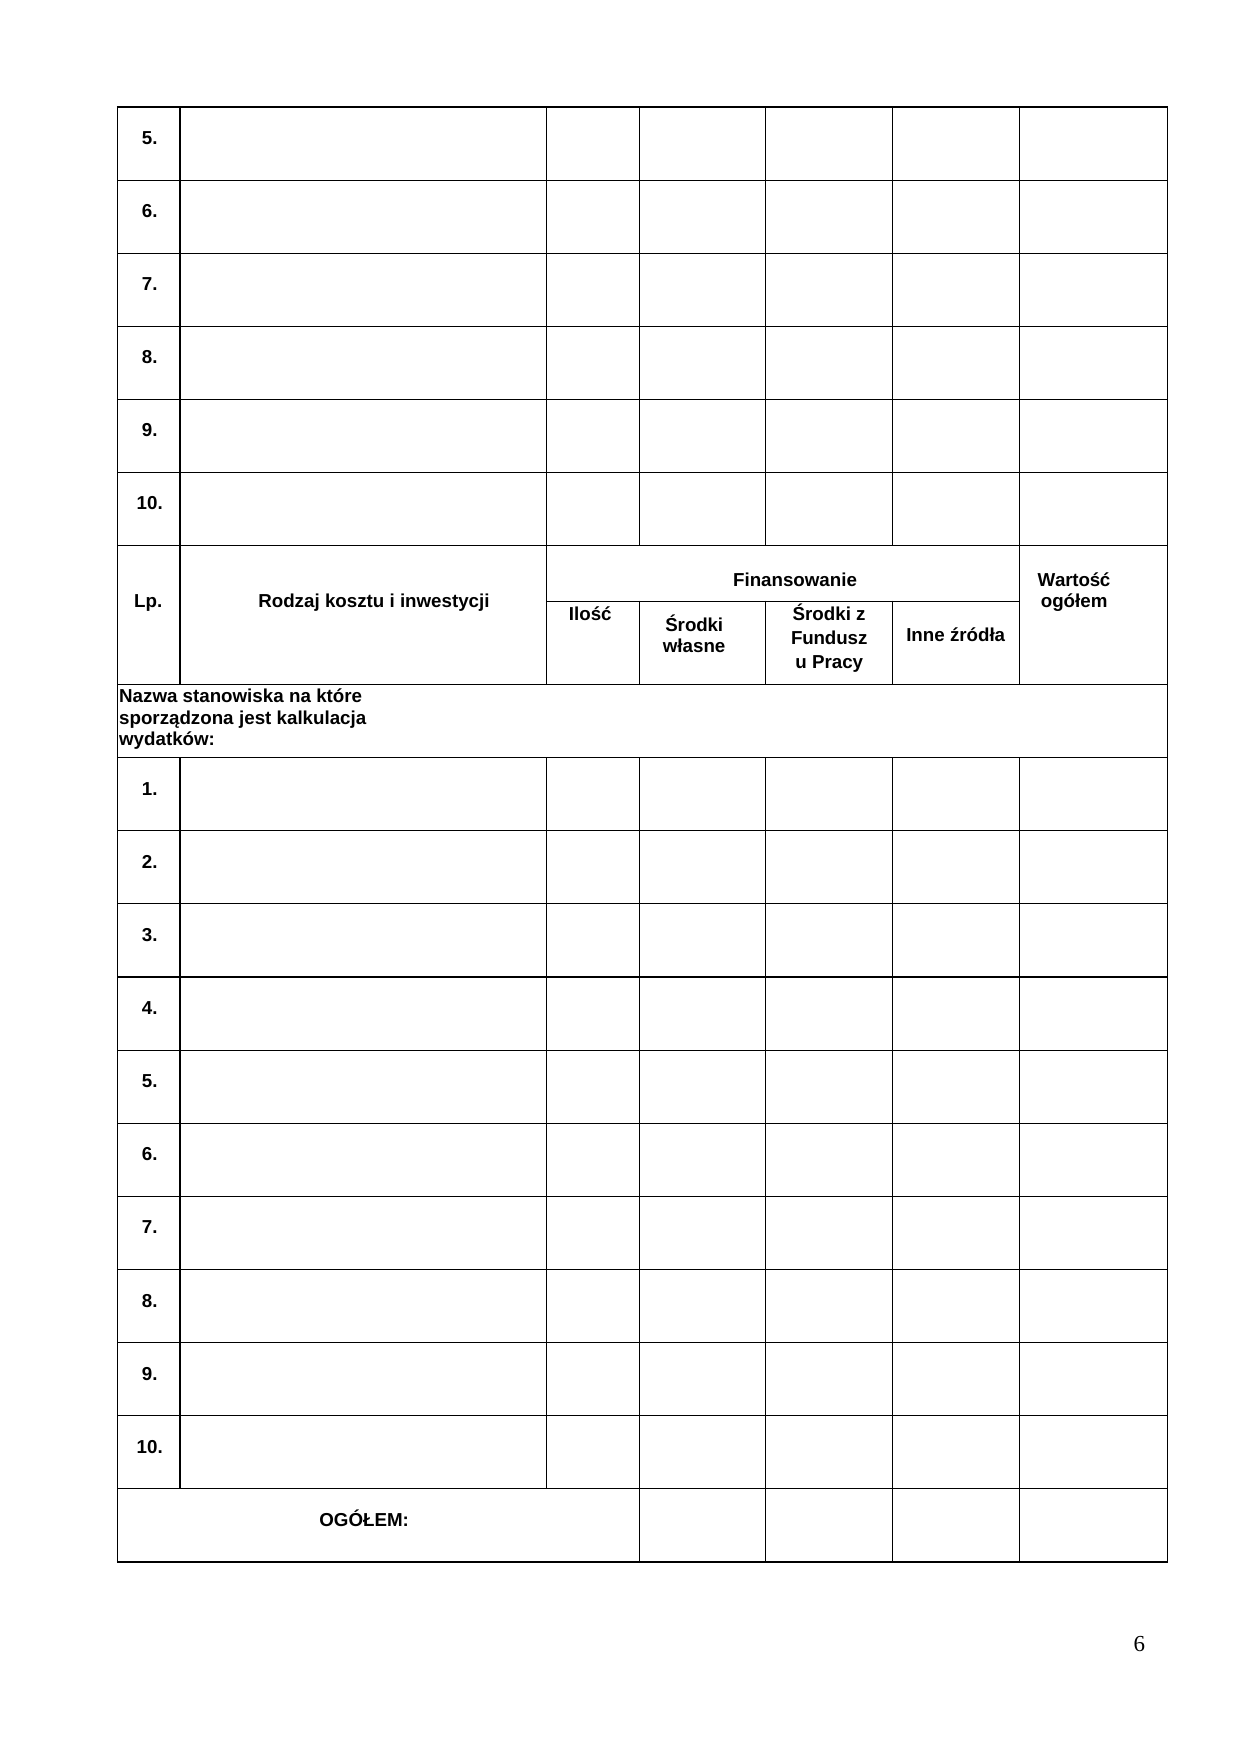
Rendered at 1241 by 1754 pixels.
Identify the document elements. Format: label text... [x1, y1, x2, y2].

table_cell Środki własne [640, 602, 765, 684]
table_cell [640, 758, 765, 830]
table_cell [640, 978, 765, 1049]
table_cell [640, 254, 765, 326]
table_cell Inne źródła [893, 602, 1019, 684]
table_cell [181, 758, 546, 830]
table_cell [181, 978, 546, 1049]
table_cell 9. [118, 1343, 179, 1415]
table_cell [766, 108, 892, 179]
table_cell 6. [118, 1124, 179, 1196]
table_cell [181, 254, 546, 326]
table_cell [181, 1343, 546, 1415]
table_cell [181, 327, 546, 399]
table_cell 1. [118, 758, 179, 830]
table_cell [640, 108, 765, 179]
table_cell [893, 1343, 1019, 1415]
table_cell [547, 1124, 639, 1196]
table_cell [547, 904, 639, 976]
table_cell [1020, 1270, 1167, 1342]
table_cell [1020, 1343, 1167, 1415]
table_cell [766, 327, 892, 399]
table_cell [893, 1489, 1019, 1561]
table_cell [766, 254, 892, 326]
table_cell [1020, 978, 1167, 1049]
table_cell [766, 978, 892, 1049]
table_cell [766, 473, 892, 545]
table_cell [181, 108, 546, 179]
table_cell [766, 1270, 892, 1342]
table_cell [547, 1343, 639, 1415]
table_cell [1020, 181, 1167, 252]
table_cell [893, 831, 1019, 903]
table_cell [547, 1197, 639, 1269]
table_cell [181, 1270, 546, 1342]
table_cell [640, 1051, 765, 1123]
table_cell 3. [118, 904, 179, 976]
table_cell 6. [118, 181, 179, 252]
table_cell [1020, 1489, 1167, 1561]
table_cell 10. [118, 473, 179, 545]
table_cell [547, 181, 639, 252]
table_cell [766, 1489, 892, 1561]
table_cell [1020, 1416, 1167, 1488]
table_cell [893, 400, 1019, 472]
table_cell [1020, 1051, 1167, 1123]
table_cell 10. [118, 1416, 179, 1488]
table_cell [547, 254, 639, 326]
table_cell 7. [118, 254, 179, 326]
table_cell [893, 181, 1019, 252]
table_cell Ilość [547, 602, 639, 684]
table_cell [1020, 327, 1167, 399]
table_cell [640, 1197, 765, 1269]
table_cell [547, 1270, 639, 1342]
table_cell [547, 758, 639, 830]
table_cell [893, 254, 1019, 326]
table_cell Nazwa stanowiska na które sporządzona jest kalkulacja wydatków: [118, 685, 1167, 757]
table_cell [547, 108, 639, 179]
table_cell 9. [118, 400, 179, 472]
table_cell Lp. [118, 546, 179, 684]
table_cell [640, 181, 765, 252]
table_cell 5. [118, 1051, 179, 1123]
table_cell [640, 1489, 765, 1561]
table_cell [640, 400, 765, 472]
table_cell [893, 1270, 1019, 1342]
table_cell [181, 181, 546, 252]
table_cell [547, 473, 639, 545]
table_cell [766, 904, 892, 976]
table_cell [547, 327, 639, 399]
table_cell [1020, 1197, 1167, 1269]
table_cell [640, 1416, 765, 1488]
table_cell [766, 1124, 892, 1196]
table_cell [766, 758, 892, 830]
table_cell [547, 978, 639, 1049]
table_cell [893, 473, 1019, 545]
table_cell [766, 1416, 892, 1488]
table_cell [181, 1416, 546, 1488]
table_cell 5. [118, 108, 179, 179]
table_cell [1020, 831, 1167, 903]
table_cell [893, 327, 1019, 399]
table_cell [1020, 400, 1167, 472]
table_cell [893, 758, 1019, 830]
table_cell [893, 1197, 1019, 1269]
table_cell [893, 1416, 1019, 1488]
table_cell [640, 327, 765, 399]
table_cell [181, 1124, 546, 1196]
table_cell [181, 473, 546, 545]
table_cell [640, 904, 765, 976]
table_cell [640, 1124, 765, 1196]
table_cell [1020, 473, 1167, 545]
table_cell [1020, 108, 1167, 179]
table_cell [893, 978, 1019, 1049]
table_cell [1020, 1124, 1167, 1196]
table_cell 4. [118, 978, 179, 1049]
table_cell [893, 1124, 1019, 1196]
table_cell [1020, 254, 1167, 326]
table_cell 2. [118, 831, 179, 903]
table_cell [893, 1051, 1019, 1123]
table_cell [766, 1051, 892, 1123]
table_cell [766, 1343, 892, 1415]
table_cell [547, 400, 639, 472]
table_cell [1020, 904, 1167, 976]
table_cell [893, 108, 1019, 179]
table_cell [640, 473, 765, 545]
table_cell [181, 904, 546, 976]
table_cell [181, 1051, 546, 1123]
table_cell [181, 831, 546, 903]
table_cell OGÓŁEM: [118, 1489, 639, 1561]
table_cell [766, 400, 892, 472]
table_cell [766, 1197, 892, 1269]
table_cell [1020, 758, 1167, 830]
table_cell [766, 831, 892, 903]
table_cell [547, 1051, 639, 1123]
table_cell 7. [118, 1197, 179, 1269]
table_cell [547, 1416, 639, 1488]
table_cell Finansowanie [547, 546, 1019, 601]
table_cell [181, 400, 546, 472]
table_cell Środki z Funduszu Pracy [766, 602, 892, 684]
table_cell [640, 831, 765, 903]
table_cell [547, 831, 639, 903]
table_cell [640, 1343, 765, 1415]
table_cell [640, 1270, 765, 1342]
table_cell 8. [118, 327, 179, 399]
table_cell [893, 904, 1019, 976]
table_cell 8. [118, 1270, 179, 1342]
table_cell Wartość ogółem [1020, 546, 1167, 684]
table_cell [766, 181, 892, 252]
table_cell [181, 1197, 546, 1269]
table_cell Rodzaj kosztu i inwestycji [181, 546, 546, 684]
